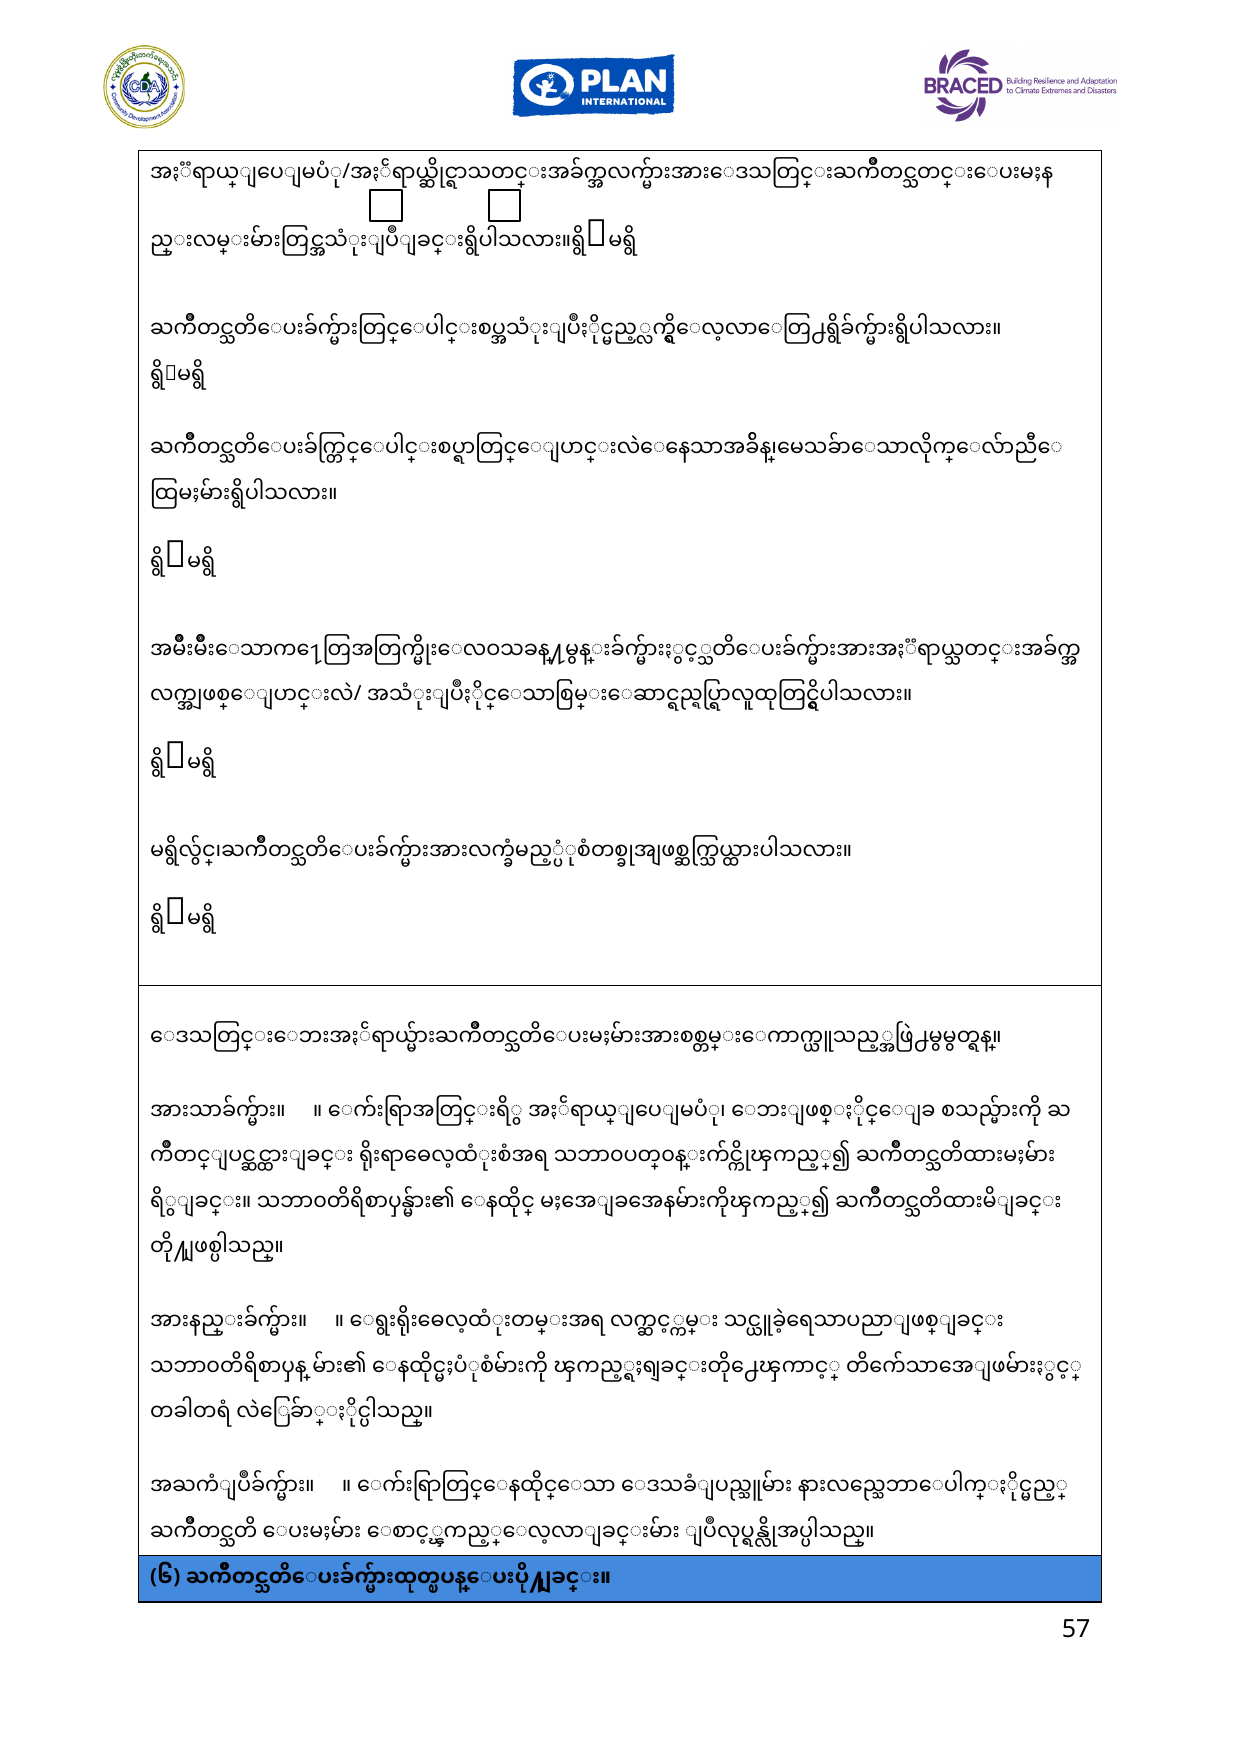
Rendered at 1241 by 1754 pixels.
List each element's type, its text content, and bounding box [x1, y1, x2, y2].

table_cell ေဒသတြင္းေဘးအႏၲရာယ္မ်ားႀကိဳတင္သတိေပးမႈမ်ားအားစစ္တမ္းေကာက္ယူသည့္အဖြဲ႕မွမွတ္ရန္။ အားသာခ်က္မ်ား။ ။ ေက်းရြာအတြင္းရိွ အႏၲရာယ္ျပေျမပံု၊ ေဘးျဖစ္ႏိုင္ေျခ စသည္မ်ားကို ႀကိဳတင္ျပင္ဆင္ထားျခင္း ရိုးရာဓေလ့ထံုးစံအရ သဘာ၀ပတ္၀န္းက်င္ကိုၾကည့္၍ ႀကိဳတင္သတိထားမႈမ်ားရိွျခင္း။ သဘာ၀တိရိစာၦန္မ်ား၏ ေနထိုင္ မႈအေျခအေနမ်ားကိုၾကည့္၍ ႀကိဳတင္သတိထားမိျခင္းတို႔ျဖစ္ပါသည္။ အားနည္းခ်က္မ်ား။ ။ ေရွးရိုးဓေလ့ထံုးတမ္းအရ လက္ဆင့္ကမ္း သင္ယူခဲ့ရေသာပညာျဖစ္ျခင္း သဘာ၀တိရိစာၦန္ မ်ား၏ ေနထိုင္မႈပံုစံမ်ားကို ၾကည့္ရႈရျခင္းတို႕ေၾကာင့္ တိက်ေသာအေျဖမ်ားႏွင့္ တခါတရံ လဲြေခ်ာ္ႏိုင္ပါသည္။ အႀကံျပဳခ်က္မ်ား။ ။ ေက်းရြာတြင္ေနထိုင္ေသာ ေဒသခံျပည္သူမ်ား နားလည္သေဘာေပါက္ႏိုင္မည့္ ႀကိဳတင္သတိ ေပးမႈမ်ား ေစာင့္ၾကည့္ေလ့လာျခင္းမ်ား ျပဳလုပ္ရန္လိုအပ္ပါသည္။ [139, 986, 1101, 1555]
picture [920, 45, 1122, 125]
table_cell အႏၱရာယ္ျပေျမပံု/အႏၲရာယ္ဆိုင္ရာသတင္းအခ်က္အလက္မ်ားအားေဒသတြင္းႀကိဳတင္သတင္းေပးမႈနည္းလမ္းမ်ားတြင္အသံုးျပဳျခင္းရွိပါသလား။ရွိမရွိ ႀကိဳတင္သတိေပးခ်က္မ်ားတြင္ေပါင္းစပ္အသံုးျပဳႏိုင္မည့္လက္ရွိေလ့လာေတြ႕ရွိခ်က္မ်ားရွိပါသလား။ ရွိမရွိ ႀကိဳတင္သတိေပးခ်က္တြင္ေပါင္းစပ္ရာတြင္ေျပာင္းလဲေနေသာအခ်ိန္၊မေသခ်ာေသာလိုက္ေလ်ာညီေထြမႈမ်ားရွိပါသလား။ ရွိမရွိ အမ်ိဳးမ်ိဳးေသာက႑ေတြအတြက္မိုးေလဝသခန္႔မွန္းခ်က္မ်ားႏွင့္သတိေပးခ်က္မ်ားအားအႏၱရာယ္သတင္းအခ်က္အလက္အျဖစ္ေျပာင္းလဲ/ အသံုးျပဳႏိုင္ေသာစြမ္းေဆာင္ရည္ရပ္ရြာလူထုတြင္ရွိပါသလား။ ရွိမရွိ မရွိလ်ွင္၊ႀကိဳတင္သတိေပးခ်က္မ်ားအားလက္ခံမည့္ပံုစံတစ္ခုအျဖစ္ဆက္သြယ္ထားပါသလား။ ရွိမရွိ [139, 151, 1101, 985]
table_cell (၆) ႀကိဳတင္သတိေပးခ်က္မ်ားထုတ္ၿပန္ေပးပို႔ျခင္း။ [139, 1556, 1101, 1601]
picture [103, 45, 185, 129]
picture [509, 52, 678, 120]
